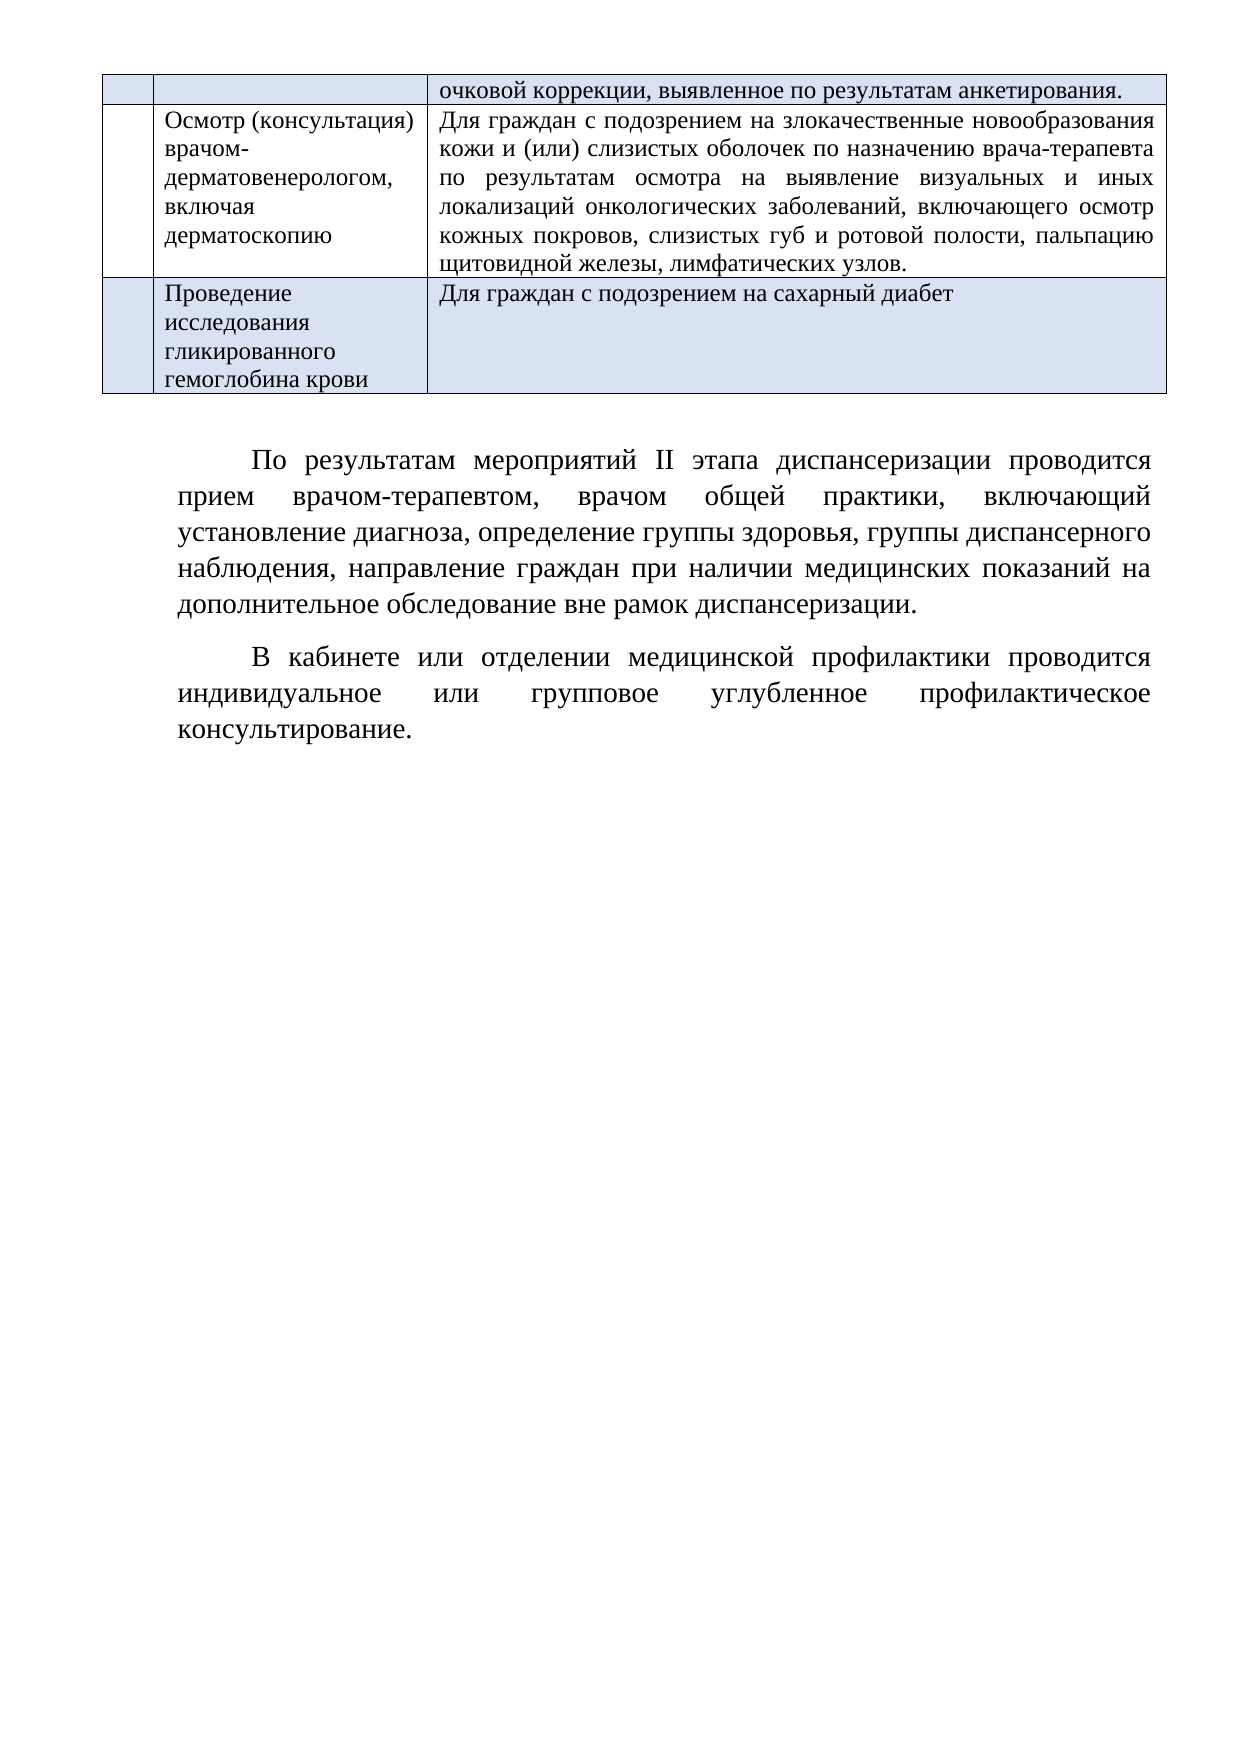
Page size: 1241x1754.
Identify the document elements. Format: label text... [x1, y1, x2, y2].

table_cell Для граждан с подозрением на сахарный диабет [428, 278, 1166, 393]
table_cell [103, 75, 153, 104]
table_cell [103, 105, 153, 277]
text В кабинете или отделении медицинской профилактики проводится индивидуальное или групповое углубленное профилактическое консультирование. [177, 639, 1152, 745]
table_cell Осмотр (консультация) врачом-дерматовенерологом, включая дерматоскопию [154, 105, 427, 277]
table_cell Проведение исследования гликированного гемоглобина крови [154, 278, 427, 393]
table_cell Для граждан с подозрением на злокачественные новообразования кожи и (или) слизистых оболочек по назначению врача-терапевта по результатам осмотра на выявление визуальных и иных локализаций онкологических заболеваний, включающего осмотр кожных покровов, слизистых губ и ротовой полости, пальпацию щитовидной железы, лимфатических узлов. [428, 105, 1166, 277]
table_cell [154, 75, 427, 104]
text По результатам мероприятий II этапа диспансеризации проводится прием врачом-терапевтом, врачом общей практики, включающий установление диагноза, определение группы здоровья, группы диспансерного наблюдения, направление граждан при наличии медицинских показаний на дополнительное обследование вне рамок диспансеризации. [177, 442, 1152, 620]
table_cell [428, 75, 1166, 104]
table_cell [103, 278, 153, 393]
